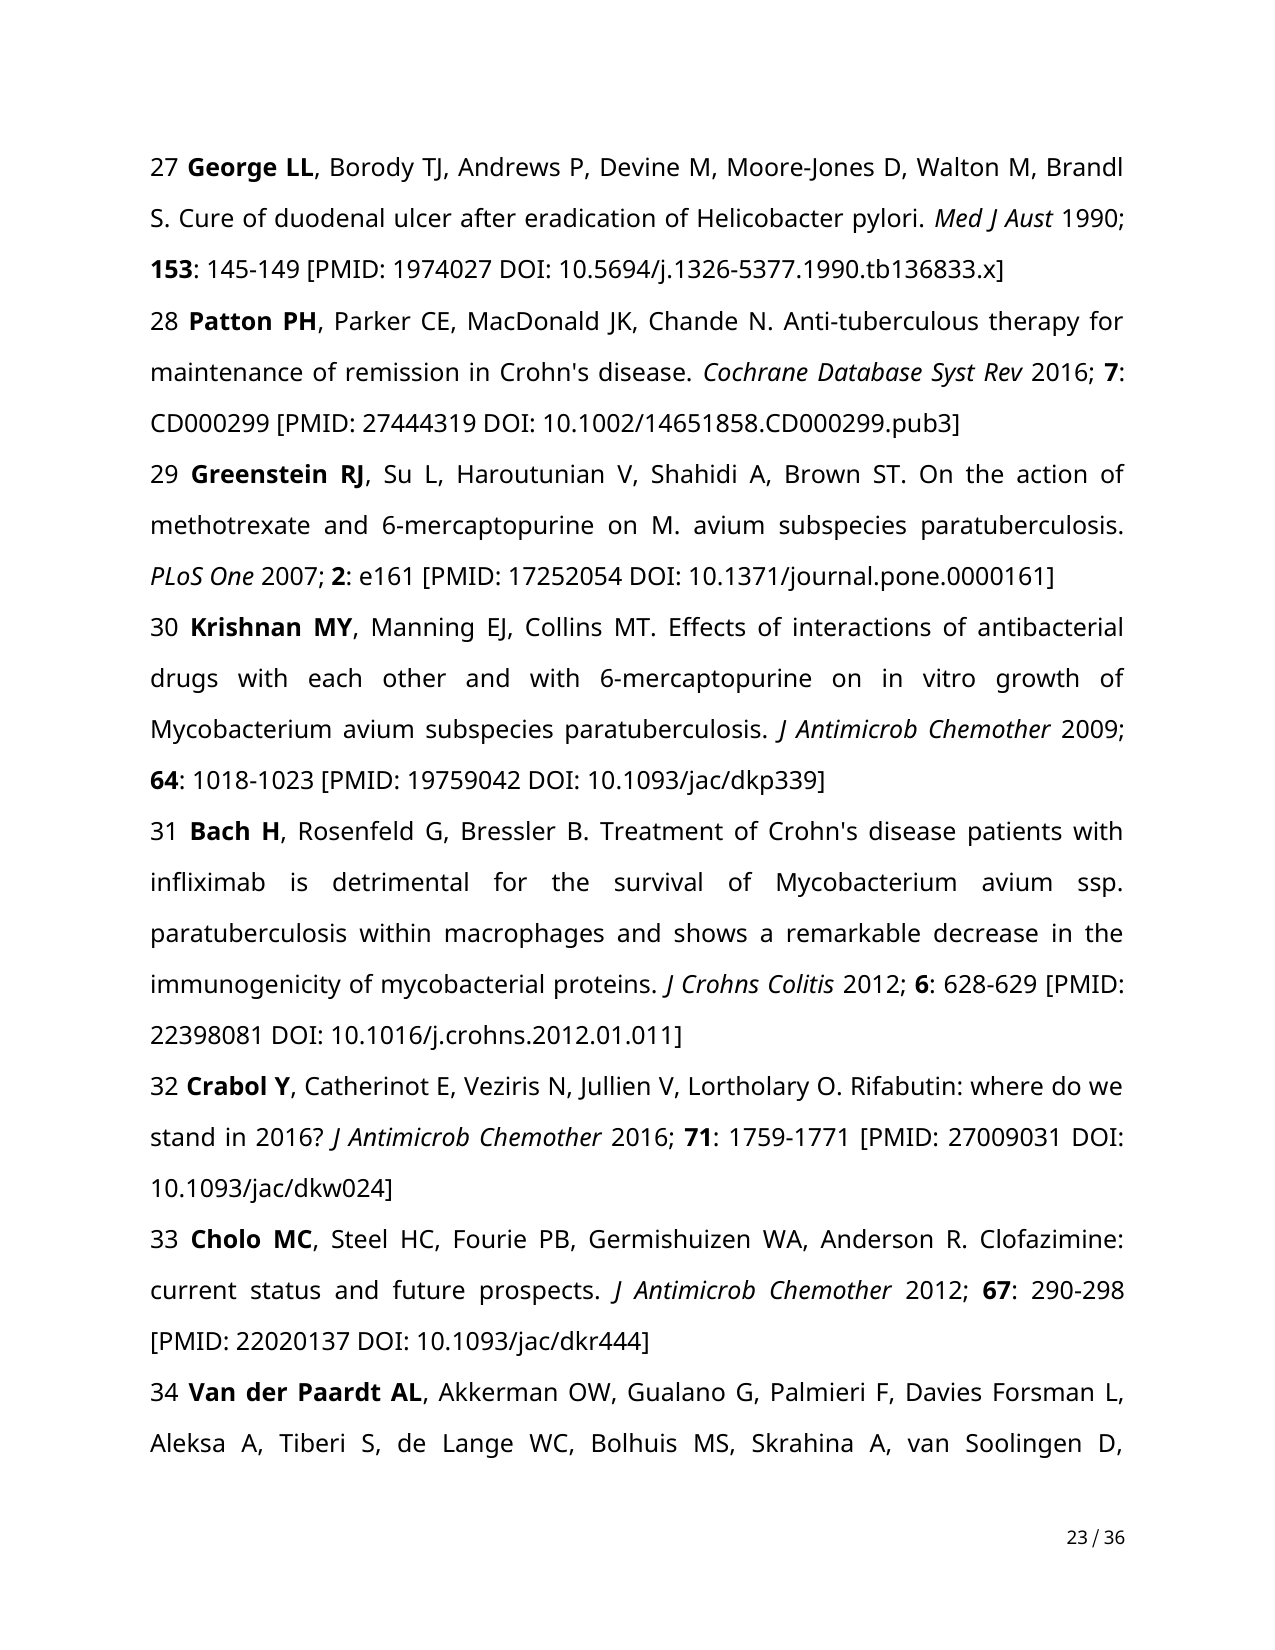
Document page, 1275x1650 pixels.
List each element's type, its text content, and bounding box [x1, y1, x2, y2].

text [150, 1375, 1125, 1460]
text 27 George LL, Borody TJ, Andrews P, Devine M, Moore-Jones D, Walton M, Brandl S. Cure of duodenal ulcer after eradication of Helicobacter pylori. Med J Aust 1990; 153: 145-149 [PMID: 1974027 DOI: 10.5694/j.1326-5377.1990.tb136833.x] [150, 150, 1125, 286]
text 28 Patton PH, Parker CE, MacDonald JK, Chande N. Anti-tuberculous therapy for maintenance of remission in Crohn's disease. Cochrane Database Syst Rev 2016; 7: CD000299 [PMID: 27444319 DOI: 10.1002/14651858.CD000299.pub3] [150, 303, 1125, 439]
text 32 Crabol Y, Catherinot E, Veziris N, Jullien V, Lortholary O. Rifabutin: where do we stand in 2016? J Antimicrob Chemother 2016; 71: 1759-1771 [PMID: 27009031 DOI: 10.1093/jac/dkw024] [150, 1069, 1125, 1205]
text 30 Krishnan MY, Manning EJ, Collins MT. Effects of interactions of antibacterial drugs with each other and with 6-mercaptopurine on in vitro growth of Mycobacterium avium subspecies paratuberculosis. J Antimicrob Chemother 2009; 64: 1018-1023 [PMID: 19759042 DOI: 10.1093/jac/dkp339] [150, 609, 1125, 797]
text 31 Bach H, Rosenfeld G, Bressler B. Treatment of Crohn's disease patients with infliximab is detrimental for the survival of Mycobacterium avium ssp. paratuberculosis within macrophages and shows a remarkable decrease in the immunogenicity of mycobacterial proteins. J Crohns Colitis 2012; 6: 628-629 [PMID: 22398081 DOI: 10.1016/j.crohns.2012.01.011] [150, 813, 1125, 1052]
text 33 Cholo MC, Steel HC, Fourie PB, Germishuizen WA, Anderson R. Clofazimine: current status and future prospects. J Antimicrob Chemother 2012; 67: 290-298 [PMID: 22020137 DOI: 10.1093/jac/dkr444] [150, 1222, 1125, 1358]
text 29 Greenstein RJ, Su L, Haroutunian V, Shahidi A, Brown ST. On the action of methotrexate and 6-mercaptopurine on M. avium subspecies paratuberculosis. PLoS One 2007; 2: e161 [PMID: 17252054 DOI: 10.1371/journal.pone.0000161] [150, 456, 1125, 592]
